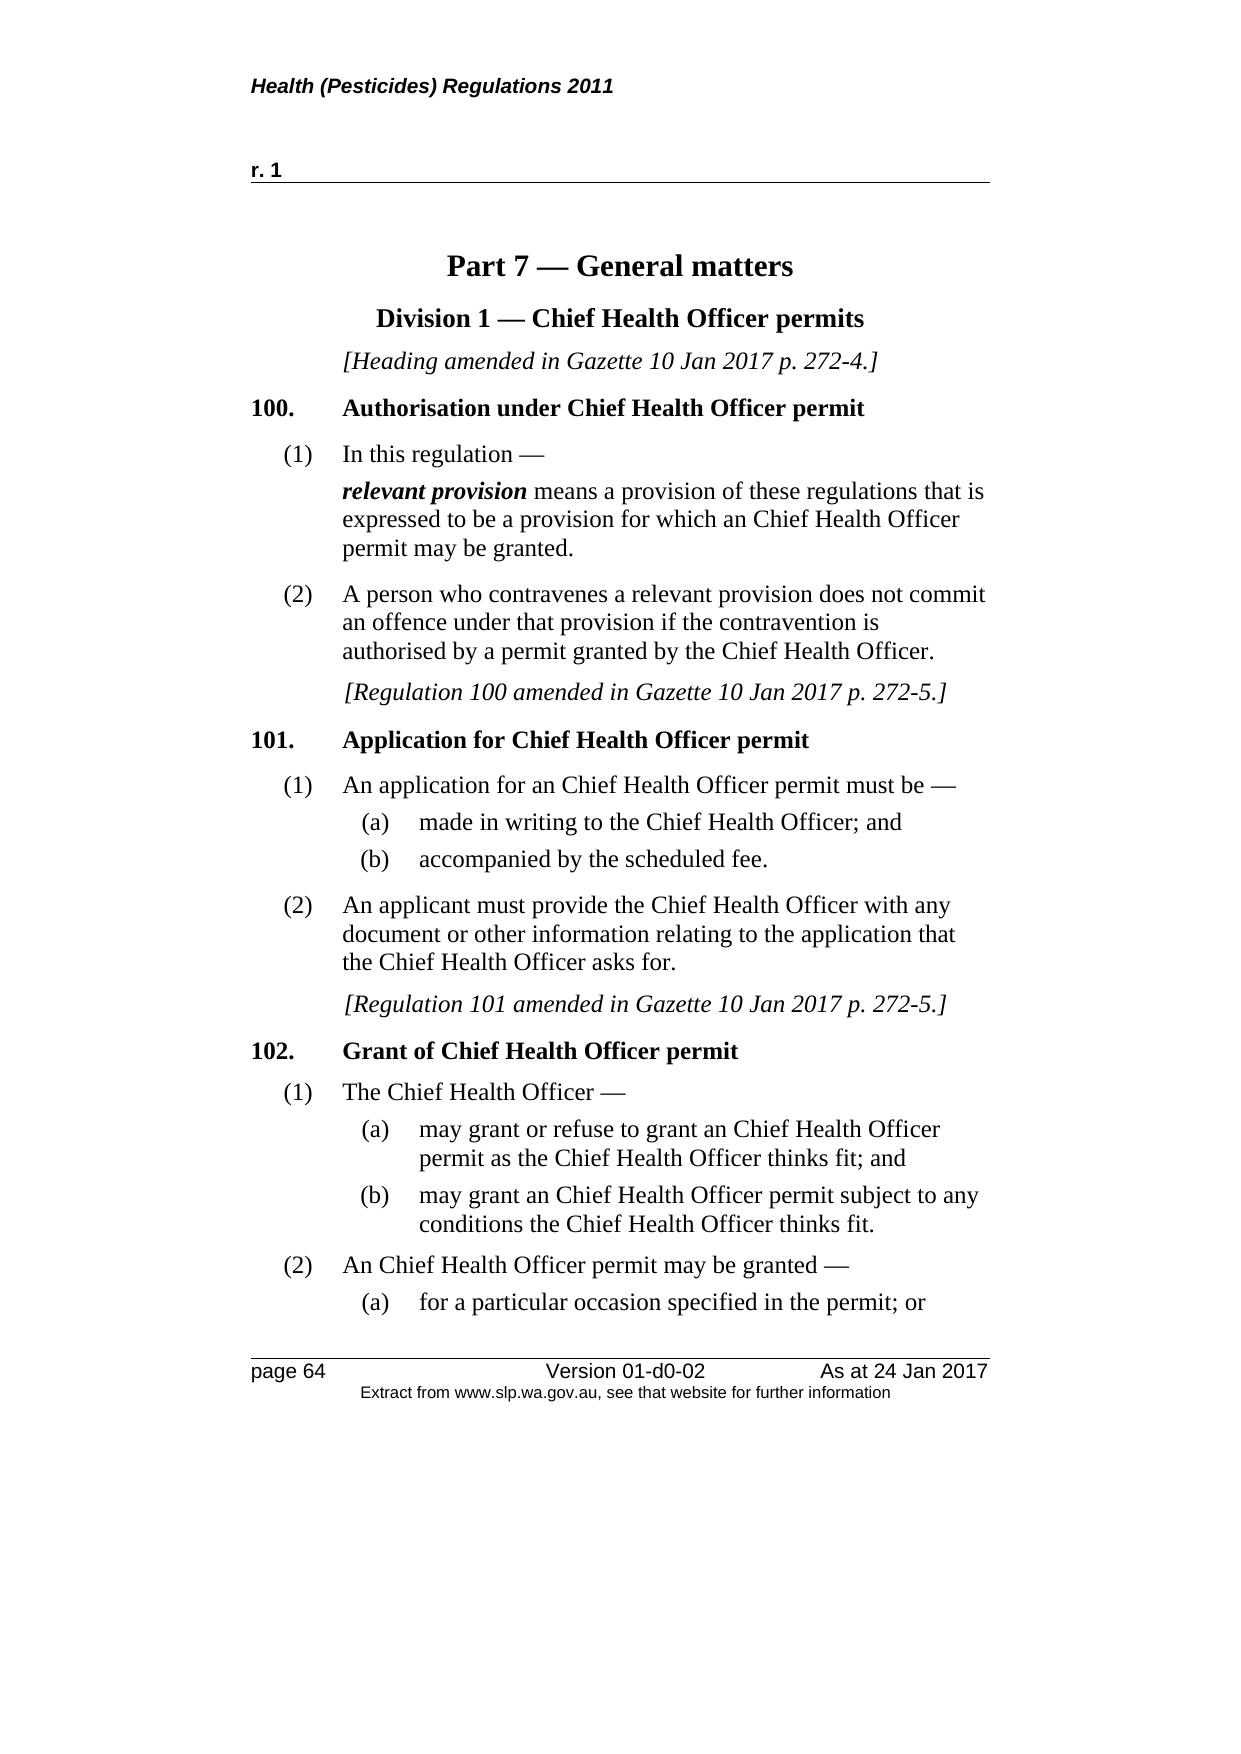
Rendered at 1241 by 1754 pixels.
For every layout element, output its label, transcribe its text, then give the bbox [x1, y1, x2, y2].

text (b) accompanied by the scheduled fee. [251, 844, 990, 873]
text (2) An applicant must provide the Chief Health Officer with any document or other information relating to the application that the Chief Health Officer asks for. [251, 890, 990, 976]
subtitle Part 7 — General matters [251, 247, 990, 283]
text (1) In this regulation — [251, 439, 990, 467]
text (2) An Chief Health Officer permit may be granted — [251, 1250, 990, 1279]
text (1) The Chief Health Officer — [251, 1077, 990, 1106]
subtitle [Heading amended in Gazette 10 Jan 2017 p. 272-4.] [251, 346, 990, 374]
text (2) A person who contravenes a relevant provision does not commit an offence under that provision if the contravention is authorised by a permit granted by the Chief Health Officer. [251, 579, 990, 665]
text (a) may grant or refuse to grant an Chief Health Officer permit as the Chief Health Officer thinks fit; and [251, 1114, 990, 1172]
subtitle 100. Authorisation under Chief Health Officer permit [251, 393, 990, 422]
text [Regulation 101 amended in Gazette 10 Jan 2017 p. 272-5.] [251, 989, 990, 1017]
subtitle Division 1 — Chief Health Officer permits [251, 302, 990, 333]
text (a) made in writing to the Chief Health Officer; and [251, 807, 990, 836]
text (b) may grant an Chief Health Officer permit subject to any conditions the Chief Health Officer thinks fit. [251, 1180, 990, 1238]
text (1) An application for an Chief Health Officer permit must be — [251, 770, 990, 799]
text [Regulation 100 amended in Gazette 10 Jan 2017 p. 272-5.] [251, 677, 990, 706]
subtitle 102. Grant of Chief Health Officer permit [251, 1036, 990, 1065]
text relevant provision means a provision of these regulations that is expressed to be a provision for which an Chief Health Officer permit may be granted. [251, 476, 990, 562]
subtitle 101. Application for Chief Health Officer permit [251, 725, 990, 754]
text (a) for a particular occasion specified in the permit; or [251, 1287, 990, 1316]
